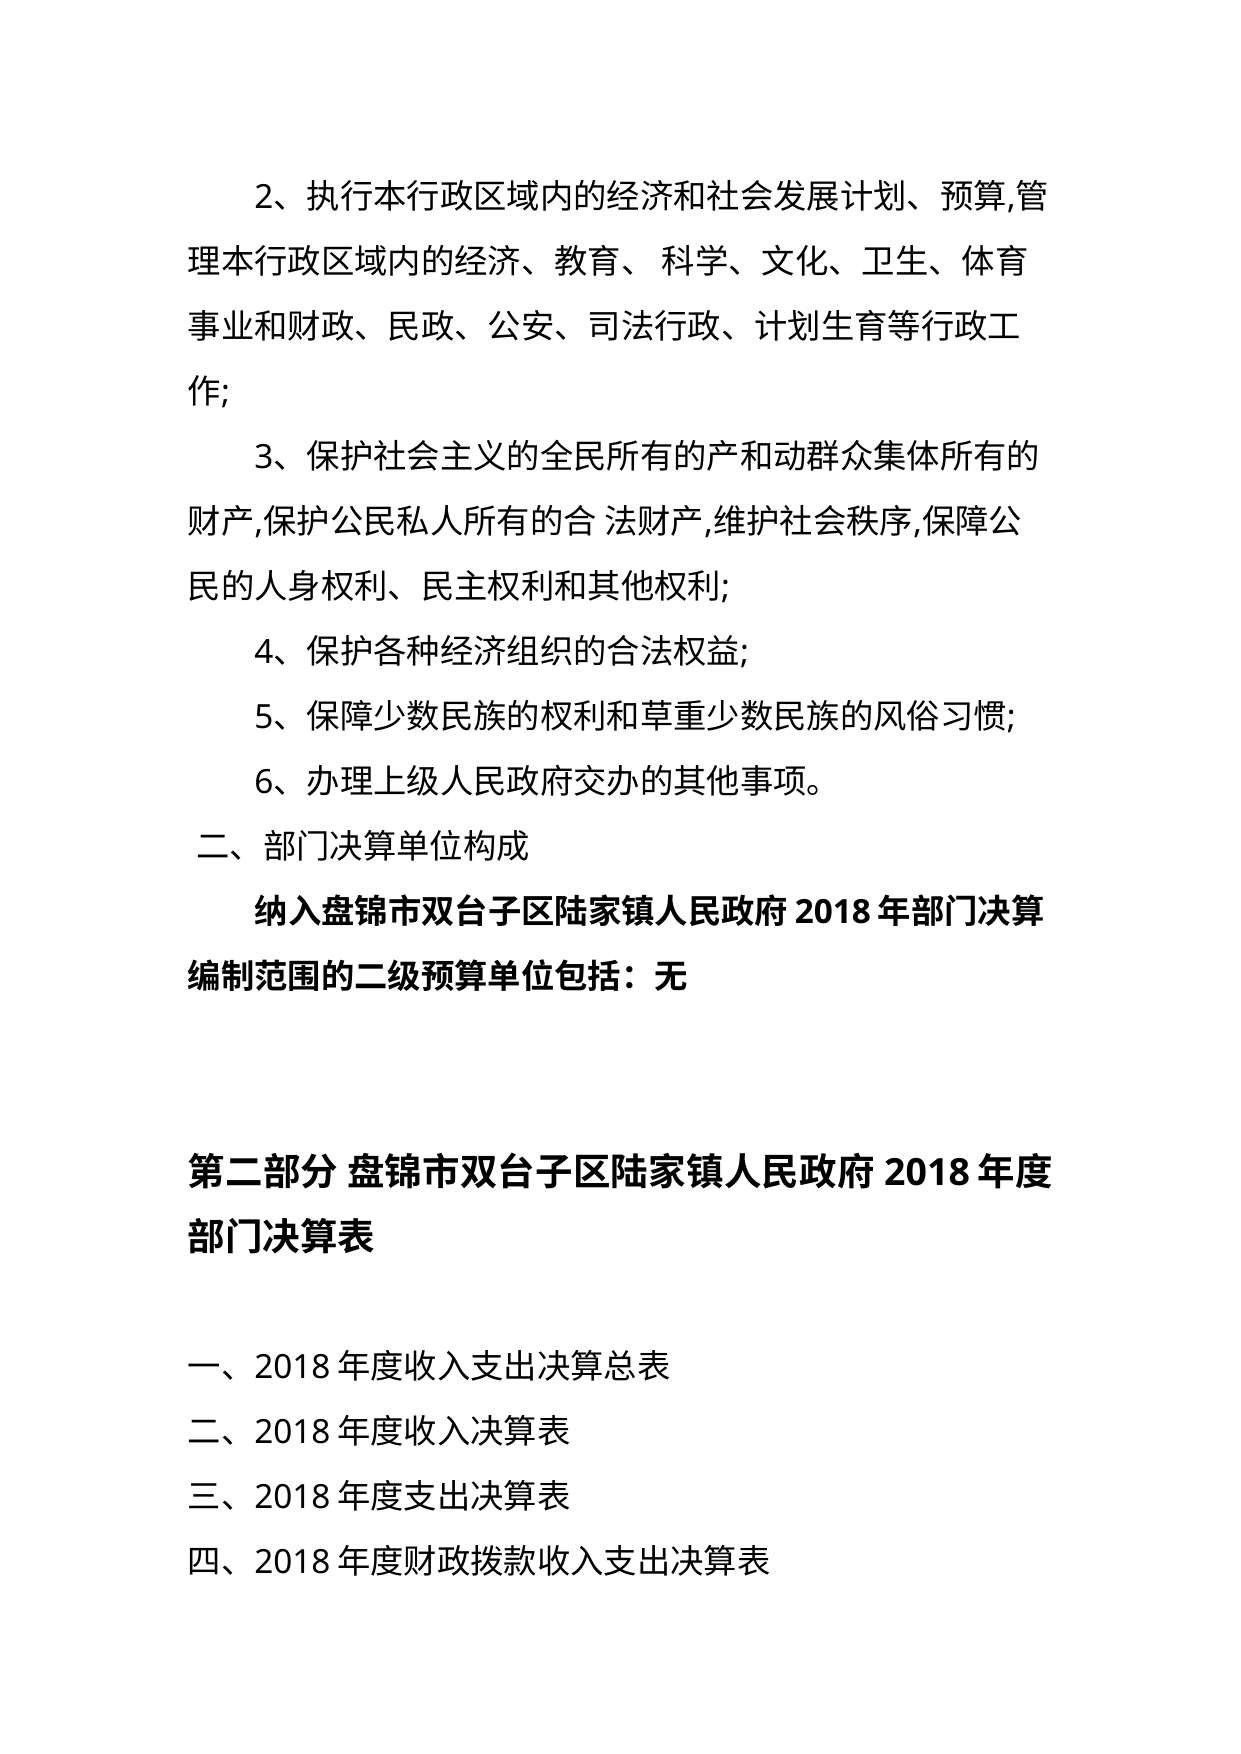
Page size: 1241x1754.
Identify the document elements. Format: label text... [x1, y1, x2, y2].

list 保护社会主义的全民所有的产和动群众集体所有的财产,保护公民私人所有的合 法财产,维护社会秩序,保障公民的人身权利、民主权利和其他权利; [187, 422, 1053, 617]
list 执行本行政区域内的经济和社会发展计划、预算,管理本行政区域内的经济、教育、 科学、文化、卫生、体育事业和财政、民政、公安、司法行政、计划生育等行政工作; [187, 162, 1053, 422]
text 三、2018年度支出决算表 [187, 1462, 1053, 1527]
list 办理上级人民政府交办的其他事项。 [187, 747, 1053, 812]
text 纳入盘锦市双台子区陆家镇人民政府2018年部门决算编制范围的二级预算单位包括：无 [187, 877, 1053, 1007]
list 保障少数民族的杈利和草重少数民族的风俗习惯; [187, 682, 1053, 747]
text 四、2018年度财政拨款收入支出决算表 [187, 1527, 1053, 1592]
text 第二部分 盘锦市双台子区陆家镇人民政府2018年度部门决算表 [187, 1137, 1053, 1267]
text 二、部门决算单位构成 [187, 812, 1053, 877]
list 保护各种经济组织的合法权益; [187, 617, 1053, 682]
text 二、2018年度收入决算表 [187, 1397, 1053, 1462]
text 一、2018年度收入支出决算总表 [187, 1332, 1053, 1397]
